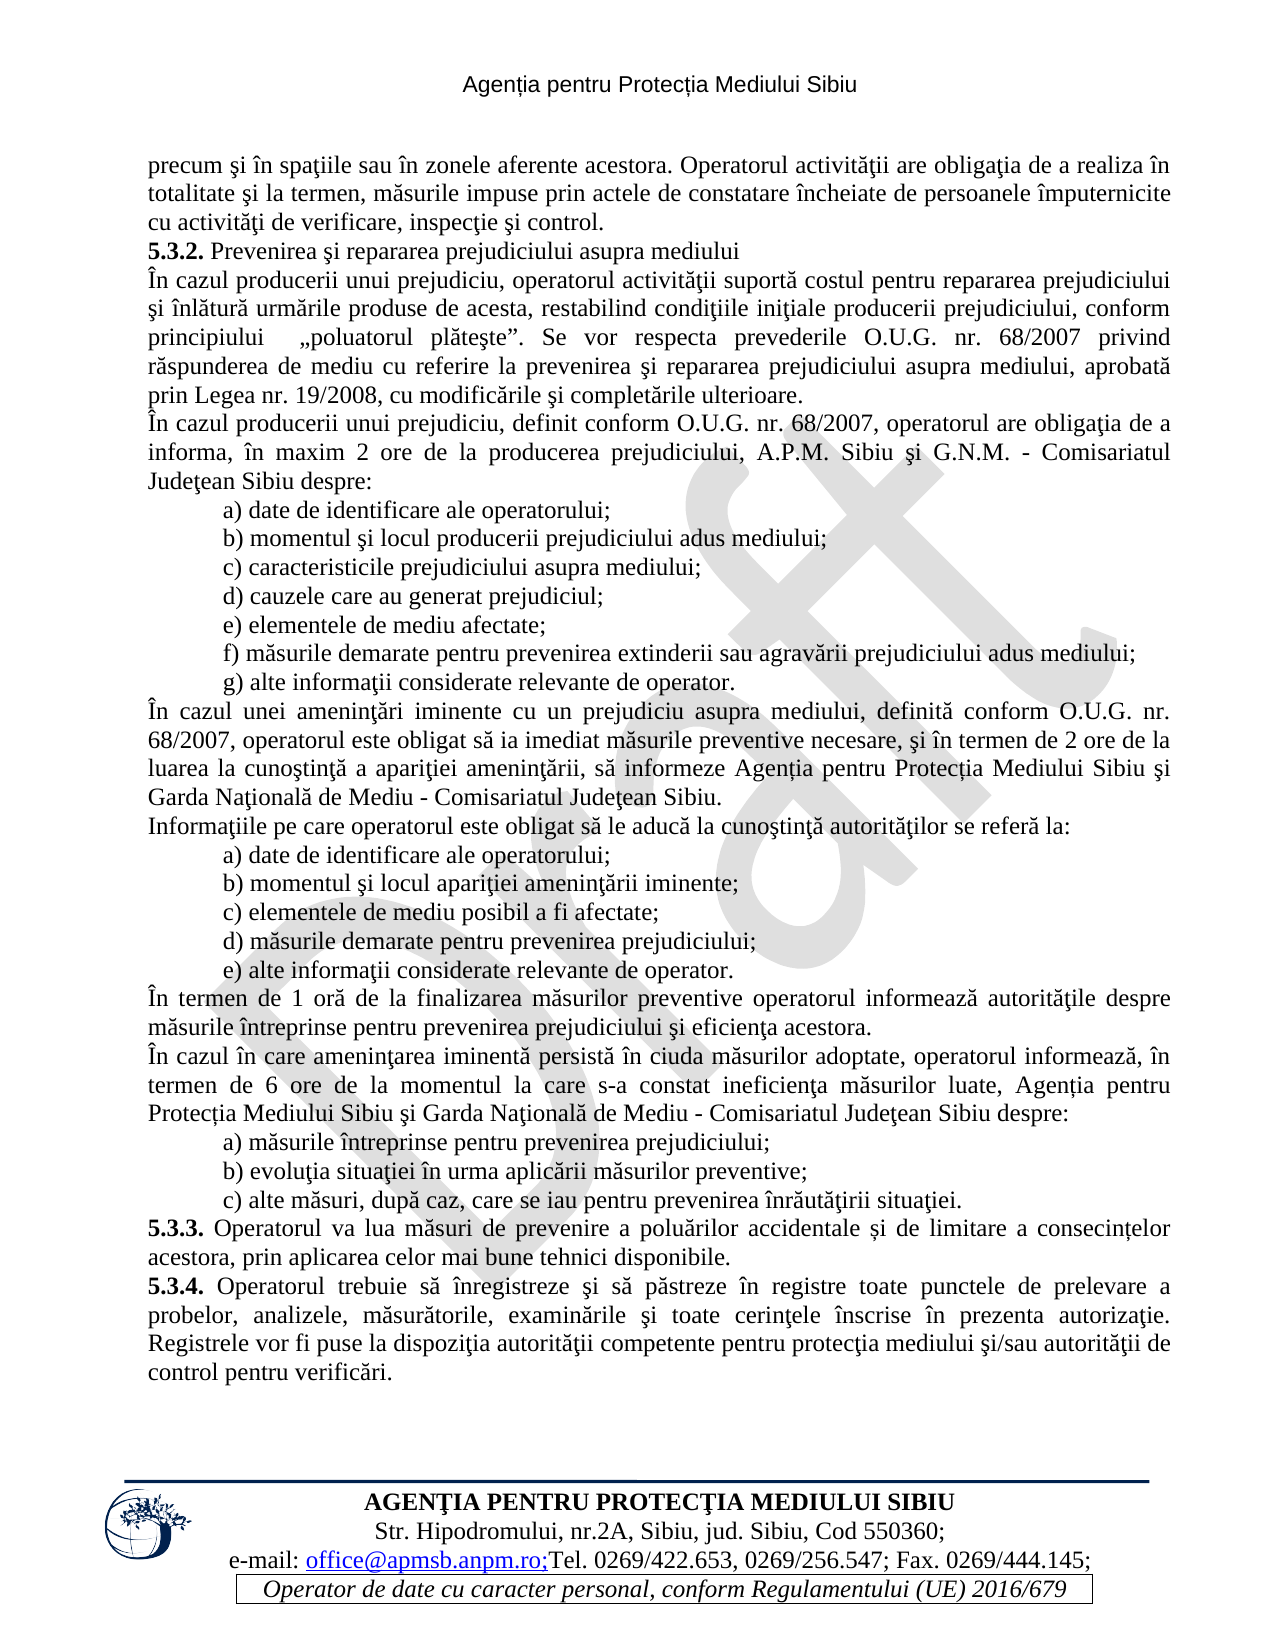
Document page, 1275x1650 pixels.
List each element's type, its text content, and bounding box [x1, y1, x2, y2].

text e) alte informaţii considerate relevante de operator. [223, 955, 1172, 983]
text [148, 150, 1172, 236]
text g) alte informaţii considerate relevante de operator. [223, 667, 1172, 696]
text d) cauzele care au generat prejudiciul; [223, 581, 1172, 610]
text 5.3.3. Operatorul va lua măsuri de prevenire a poluărilor accidentale și de limitare a consecințelor acestora, prin aplicarea celor mai bune tehnici disponibile. [148, 1213, 1172, 1271]
text b) momentul şi locul producerii prejudiciului adus mediului; [223, 523, 1172, 552]
text b) evoluţia situaţiei în urma aplicării măsurilor preventive; [223, 1156, 1172, 1185]
text b) momentul şi locul apariţiei ameninţării iminente; [223, 868, 1172, 897]
text În cazul producerii unui prejudiciu, operatorul activităţii suportă costul pentru repararea prejudiciului şi înlătură urmările produse de acesta, restabilind condiţiile iniţiale producerii prejudiciului, conform principiului „poluatorul plăteşte”. Se vor respecta prevederile O.U.G. nr. 68/2007 privind răspunderea de mediu cu referire la prevenirea şi repararea prejudiciului asupra mediului, aprobată prin Legea nr. 19/2008, cu modificările şi completările ulterioare. [148, 265, 1172, 408]
text Informaţiile pe care operatorul este obligat să le aducă la cunoştinţă autorităţilor se referă la: [148, 811, 1172, 840]
text e) elementele de mediu afectate; [223, 610, 1172, 638]
text a) date de identificare ale operatorului; [223, 840, 1172, 868]
text d) măsurile demarate pentru prevenirea prejudiciului; [223, 926, 1172, 955]
text f) măsurile demarate pentru prevenirea extinderii sau agravării prejudiciului adus mediului; [223, 638, 1172, 667]
text 5.3.4. Operatorul trebuie să înregistreze şi să păstreze în registre toate punctele de prelevare a probelor, analizele, măsurătorile, examinările şi toate cerinţele înscrise în prezenta autorizaţie. Registrele vor fi puse la dispoziţia autorităţii competente pentru protecţia mediului şi/sau autorităţii de control pentru verificări. [148, 1271, 1172, 1386]
text c) caracteristicile prejudiciului asupra mediului; [223, 552, 1172, 581]
text În cazul producerii unui prejudiciu, definit conform O.U.G. nr. 68/2007, operatorul are obligaţia de a informa, în maxim 2 ore de la producerea prejudiciului, A.P.M. Sibiu şi G.N.M. - Comisariatul Judeţean Sibiu despre: [148, 408, 1172, 495]
text a) măsurile întreprinse pentru prevenirea prejudiciului; [223, 1127, 1172, 1156]
text În cazul unei ameninţări iminente cu un prejudiciu asupra mediului, definită conform O.U.G. nr. 68/2007, operatorul este obligat să ia imediat măsurile preventive necesare, şi în termen de 2 ore de la luarea la cunoştinţă a apariţiei ameninţării, să informeze Agenția pentru Protecția Mediului Sibiu şi Garda Naţională de Mediu - Comisariatul Judeţean Sibiu. [148, 696, 1172, 811]
text În termen de 1 oră de la finalizarea măsurilor preventive operatorul informează autorităţile despre măsurile întreprinse pentru prevenirea prejudiciului şi eficienţa acestora. [148, 983, 1172, 1041]
text În cazul în care ameninţarea iminentă persistă în ciuda măsurilor adoptate, operatorul informează, în termen de 6 ore de la momentul la care s-a constat ineficienţa măsurilor luate, Agenția pentru Protecția Mediului Sibiu şi Garda Naţională de Mediu - Comisariatul Judeţean Sibiu despre: [148, 1041, 1172, 1127]
text c) alte măsuri, după caz, care se iau pentru prevenirea înrăutăţirii situaţiei. [223, 1185, 1172, 1213]
text a) date de identificare ale operatorului; [223, 495, 1172, 523]
text 5.3.2. Prevenirea şi repararea prejudiciului asupra mediului [148, 236, 1172, 265]
text c) elementele de mediu posibil a fi afectate; [223, 897, 1172, 926]
